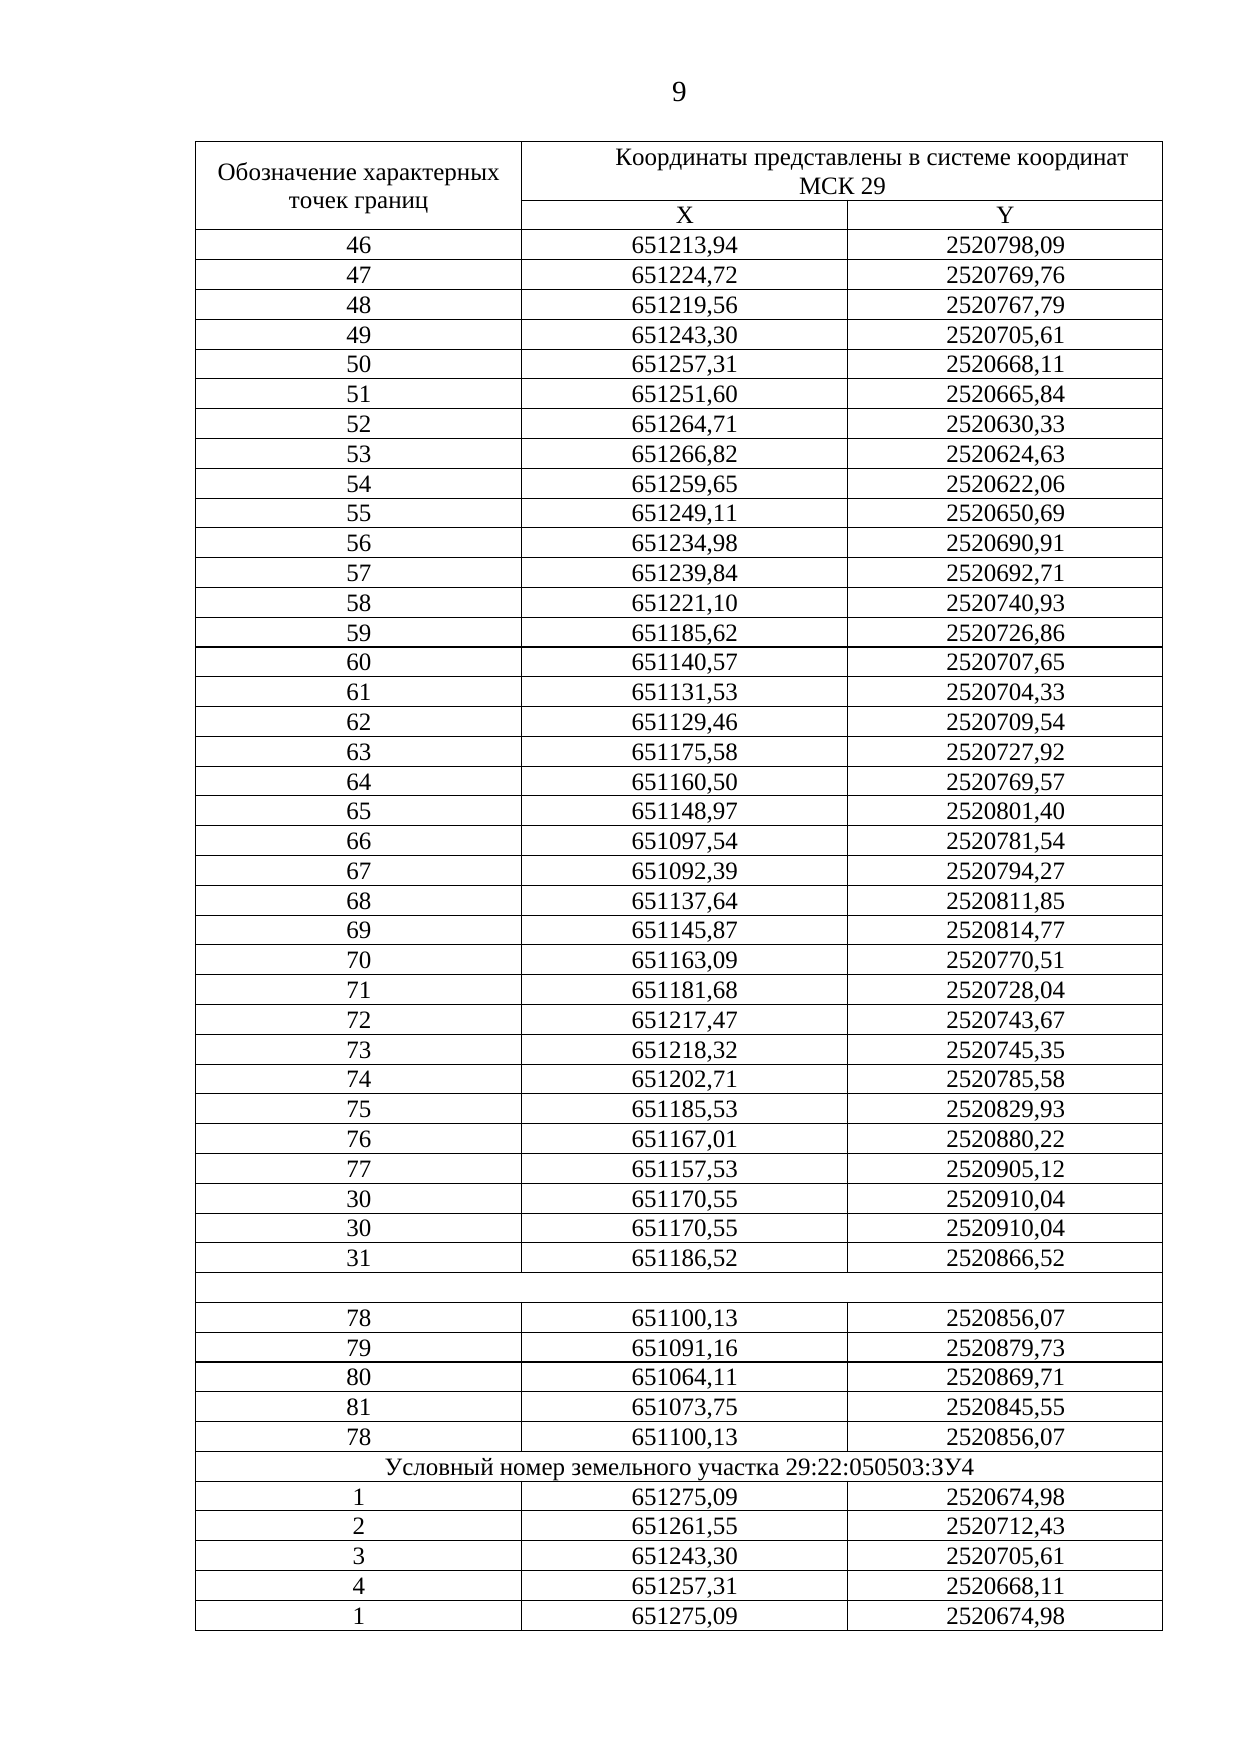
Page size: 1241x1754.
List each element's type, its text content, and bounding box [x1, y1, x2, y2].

table_cell 651145,87 [522, 916, 847, 944]
table_cell 2520905,12 [848, 1154, 1162, 1183]
table_cell 2520743,67 [848, 1005, 1162, 1034]
table_cell 651249,11 [522, 499, 847, 527]
table_cell 651129,46 [522, 707, 847, 736]
table_cell 651224,72 [522, 260, 847, 289]
table_cell 2520770,51 [848, 945, 1162, 974]
table_cell 2520856,07 [848, 1303, 1162, 1332]
table_cell Y [848, 201, 1162, 229]
table_cell 2520845,55 [848, 1392, 1162, 1421]
table_cell 651275,09 [522, 1482, 847, 1510]
table_cell 78 [196, 1303, 521, 1332]
table_cell 651202,71 [522, 1065, 847, 1093]
table_cell 651186,52 [522, 1243, 847, 1272]
table_cell 47 [196, 260, 521, 289]
table_cell 651160,50 [522, 767, 847, 795]
table_cell 31 [196, 1243, 521, 1272]
table_cell 2520630,33 [848, 409, 1162, 438]
table_cell 651181,68 [522, 975, 847, 1004]
table_cell 2520910,04 [848, 1184, 1162, 1212]
table_cell 651175,58 [522, 737, 847, 766]
table_cell 60 [196, 648, 521, 676]
table_cell 651243,30 [522, 320, 847, 348]
table_cell 46 [196, 230, 521, 259]
table_cell 2520692,71 [848, 558, 1162, 587]
table_cell 651185,62 [522, 618, 847, 646]
table_cell 57 [196, 558, 521, 587]
table_cell 2520705,61 [848, 1541, 1162, 1570]
table_cell 651092,39 [522, 856, 847, 885]
table_cell 54 [196, 469, 521, 497]
table_cell 651073,75 [522, 1392, 847, 1421]
table_cell 53 [196, 439, 521, 468]
table_cell 70 [196, 945, 521, 974]
table_cell 651261,55 [522, 1511, 847, 1540]
table_cell 2520690,91 [848, 528, 1162, 557]
table_cell 58 [196, 588, 521, 617]
table_cell 2520798,09 [848, 230, 1162, 259]
table_cell 2520910,04 [848, 1214, 1162, 1242]
table_cell 651257,31 [522, 1571, 847, 1600]
table_cell 2520674,98 [848, 1482, 1162, 1510]
table_cell 48 [196, 290, 521, 319]
table_cell 67 [196, 856, 521, 885]
table_cell 651170,55 [522, 1184, 847, 1212]
table_cell 51 [196, 379, 521, 408]
table_cell 651217,47 [522, 1005, 847, 1034]
table_cell 651167,01 [522, 1124, 847, 1153]
table_cell 2520705,61 [848, 320, 1162, 348]
table_cell 2520704,33 [848, 677, 1162, 706]
table_cell 2520785,58 [848, 1065, 1162, 1093]
table_cell 651091,16 [522, 1333, 847, 1361]
table_cell 4 [196, 1571, 521, 1600]
table_cell 651264,71 [522, 409, 847, 438]
table_cell 651266,82 [522, 439, 847, 468]
table_cell 651213,94 [522, 230, 847, 259]
table_cell 651157,53 [522, 1154, 847, 1183]
table_cell 2520869,71 [848, 1363, 1162, 1391]
table_cell 2520745,35 [848, 1035, 1162, 1063]
table_cell 651219,56 [522, 290, 847, 319]
table_cell 30 [196, 1184, 521, 1212]
table_header Координаты представлены в системе координат МСК 29 [522, 142, 1162, 199]
table_header Обозначение характерных точек границ [196, 142, 521, 229]
table_cell 2520674,98 [848, 1601, 1162, 1629]
table_cell 2520781,54 [848, 826, 1162, 855]
table_cell 2520726,86 [848, 618, 1162, 646]
table_cell 73 [196, 1035, 521, 1063]
table_cell 651251,60 [522, 379, 847, 408]
table_cell 61 [196, 677, 521, 706]
table_cell 71 [196, 975, 521, 1004]
table_cell 56 [196, 528, 521, 557]
table_cell 651234,98 [522, 528, 847, 557]
table_cell 75 [196, 1094, 521, 1123]
table_cell 55 [196, 499, 521, 527]
table_cell 2520794,27 [848, 856, 1162, 885]
table_cell 2520665,84 [848, 379, 1162, 408]
table_cell 2 [196, 1511, 521, 1540]
table_cell 651243,30 [522, 1541, 847, 1570]
table_cell 52 [196, 409, 521, 438]
table_cell 63 [196, 737, 521, 766]
table_cell 651097,54 [522, 826, 847, 855]
table_cell 62 [196, 707, 521, 736]
table_cell 2520709,54 [848, 707, 1162, 736]
table_cell 2520769,57 [848, 767, 1162, 795]
table_cell 68 [196, 886, 521, 914]
table_cell 80 [196, 1363, 521, 1391]
table_cell 651218,32 [522, 1035, 847, 1063]
table_cell 64 [196, 767, 521, 795]
table_cell 2520728,04 [848, 975, 1162, 1004]
table_cell 651163,09 [522, 945, 847, 974]
table_cell 2520880,22 [848, 1124, 1162, 1153]
table_cell 651185,53 [522, 1094, 847, 1123]
table_cell 3 [196, 1541, 521, 1570]
table_cell X [522, 201, 847, 229]
table_cell 651239,84 [522, 558, 847, 587]
table_cell 49 [196, 320, 521, 348]
table_cell 2520712,43 [848, 1511, 1162, 1540]
table_cell 81 [196, 1392, 521, 1421]
table_cell 651131,53 [522, 677, 847, 706]
table_cell 79 [196, 1333, 521, 1361]
table_cell 2520769,76 [848, 260, 1162, 289]
table_cell 2520801,40 [848, 796, 1162, 825]
table_cell [196, 1273, 1162, 1302]
table_cell 2520668,11 [848, 350, 1162, 378]
table_cell 2520814,77 [848, 916, 1162, 944]
table_cell 76 [196, 1124, 521, 1153]
table_cell 651064,11 [522, 1363, 847, 1391]
table_cell 2520650,69 [848, 499, 1162, 527]
table_cell 74 [196, 1065, 521, 1093]
table_cell 72 [196, 1005, 521, 1034]
table_cell 1 [196, 1482, 521, 1510]
table_cell 2520879,73 [848, 1333, 1162, 1361]
table_cell 2520767,79 [848, 290, 1162, 319]
table_cell 65 [196, 796, 521, 825]
table_cell 2520668,11 [848, 1571, 1162, 1600]
table_cell 651100,13 [522, 1303, 847, 1332]
table_cell 78 [196, 1422, 521, 1451]
table_cell 30 [196, 1214, 521, 1242]
table_cell 2520622,06 [848, 469, 1162, 497]
table_cell 2520740,93 [848, 588, 1162, 617]
table_cell 651275,09 [522, 1601, 847, 1629]
table_cell 651137,64 [522, 886, 847, 914]
table_cell 2520727,92 [848, 737, 1162, 766]
table_cell 77 [196, 1154, 521, 1183]
table_cell Условный номер земельного участка 29:22:050503:ЗУ4 [196, 1452, 1162, 1481]
table_cell 651148,97 [522, 796, 847, 825]
table_cell 2520624,63 [848, 439, 1162, 468]
table_cell 2520866,52 [848, 1243, 1162, 1272]
table_cell 651100,13 [522, 1422, 847, 1451]
table_cell 2520829,93 [848, 1094, 1162, 1123]
table_cell 66 [196, 826, 521, 855]
table_cell 651257,31 [522, 350, 847, 378]
table_cell 1 [196, 1601, 521, 1629]
table_cell 651140,57 [522, 648, 847, 676]
table_cell 2520856,07 [848, 1422, 1162, 1451]
table_cell 59 [196, 618, 521, 646]
table_cell 651170,55 [522, 1214, 847, 1242]
table_cell 651221,10 [522, 588, 847, 617]
table_cell 2520707,65 [848, 648, 1162, 676]
table_cell 69 [196, 916, 521, 944]
table_cell 50 [196, 350, 521, 378]
table_cell 2520811,85 [848, 886, 1162, 914]
table_cell 651259,65 [522, 469, 847, 497]
